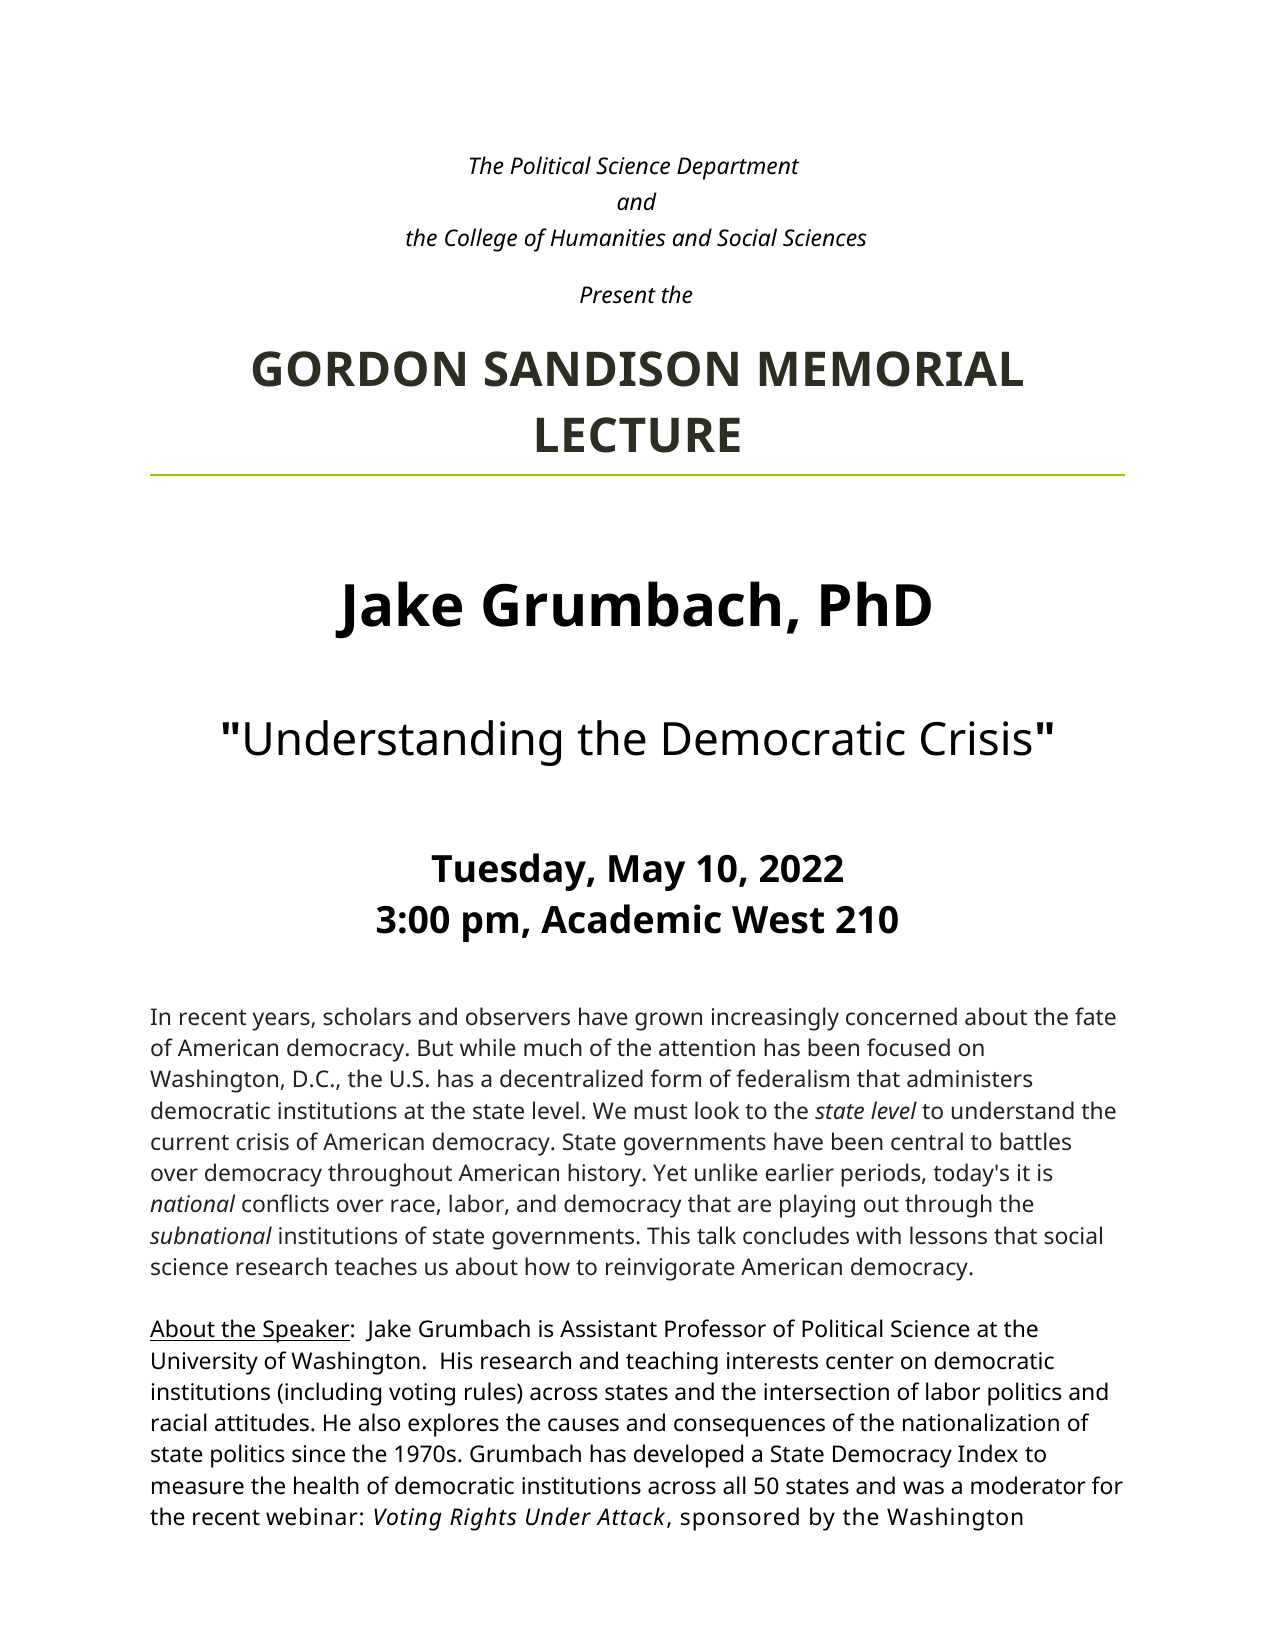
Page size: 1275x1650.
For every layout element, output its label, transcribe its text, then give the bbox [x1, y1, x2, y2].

text "Understanding the Democratic Crisis" [150, 706, 1125, 769]
title GORDON SANDISON MEMORIAL LECTURE [150, 335, 1125, 474]
text Present the [150, 279, 1125, 310]
subtitle Jake Grumbach, PhD [150, 564, 1125, 644]
text The Political Science Department and the College of Humanities and Social Sciences [150, 150, 1125, 253]
subtitle Tuesday, May 10, 2022 [150, 842, 1125, 893]
subtitle 3:00 pm, Academic West 210 [150, 893, 1125, 944]
text In recent years, scholars and observers have grown increasingly concerned about the fate of American democracy. But while much of the attention has been focused on Washington, D.C., the U.S. has a decentralized form of federalism that administers democratic institutions at the state level. We must look to the state level to understand the current crisis of American democracy. State governments have been central to battles over democracy throughout American history. Yet unlike earlier periods, today's it is national conflicts over race, labor, and democracy that are playing out through the subnational institutions of state governments. This talk concludes with lessons that social science research teaches us about how to reinvigorate American democracy. [150, 1001, 1125, 1282]
